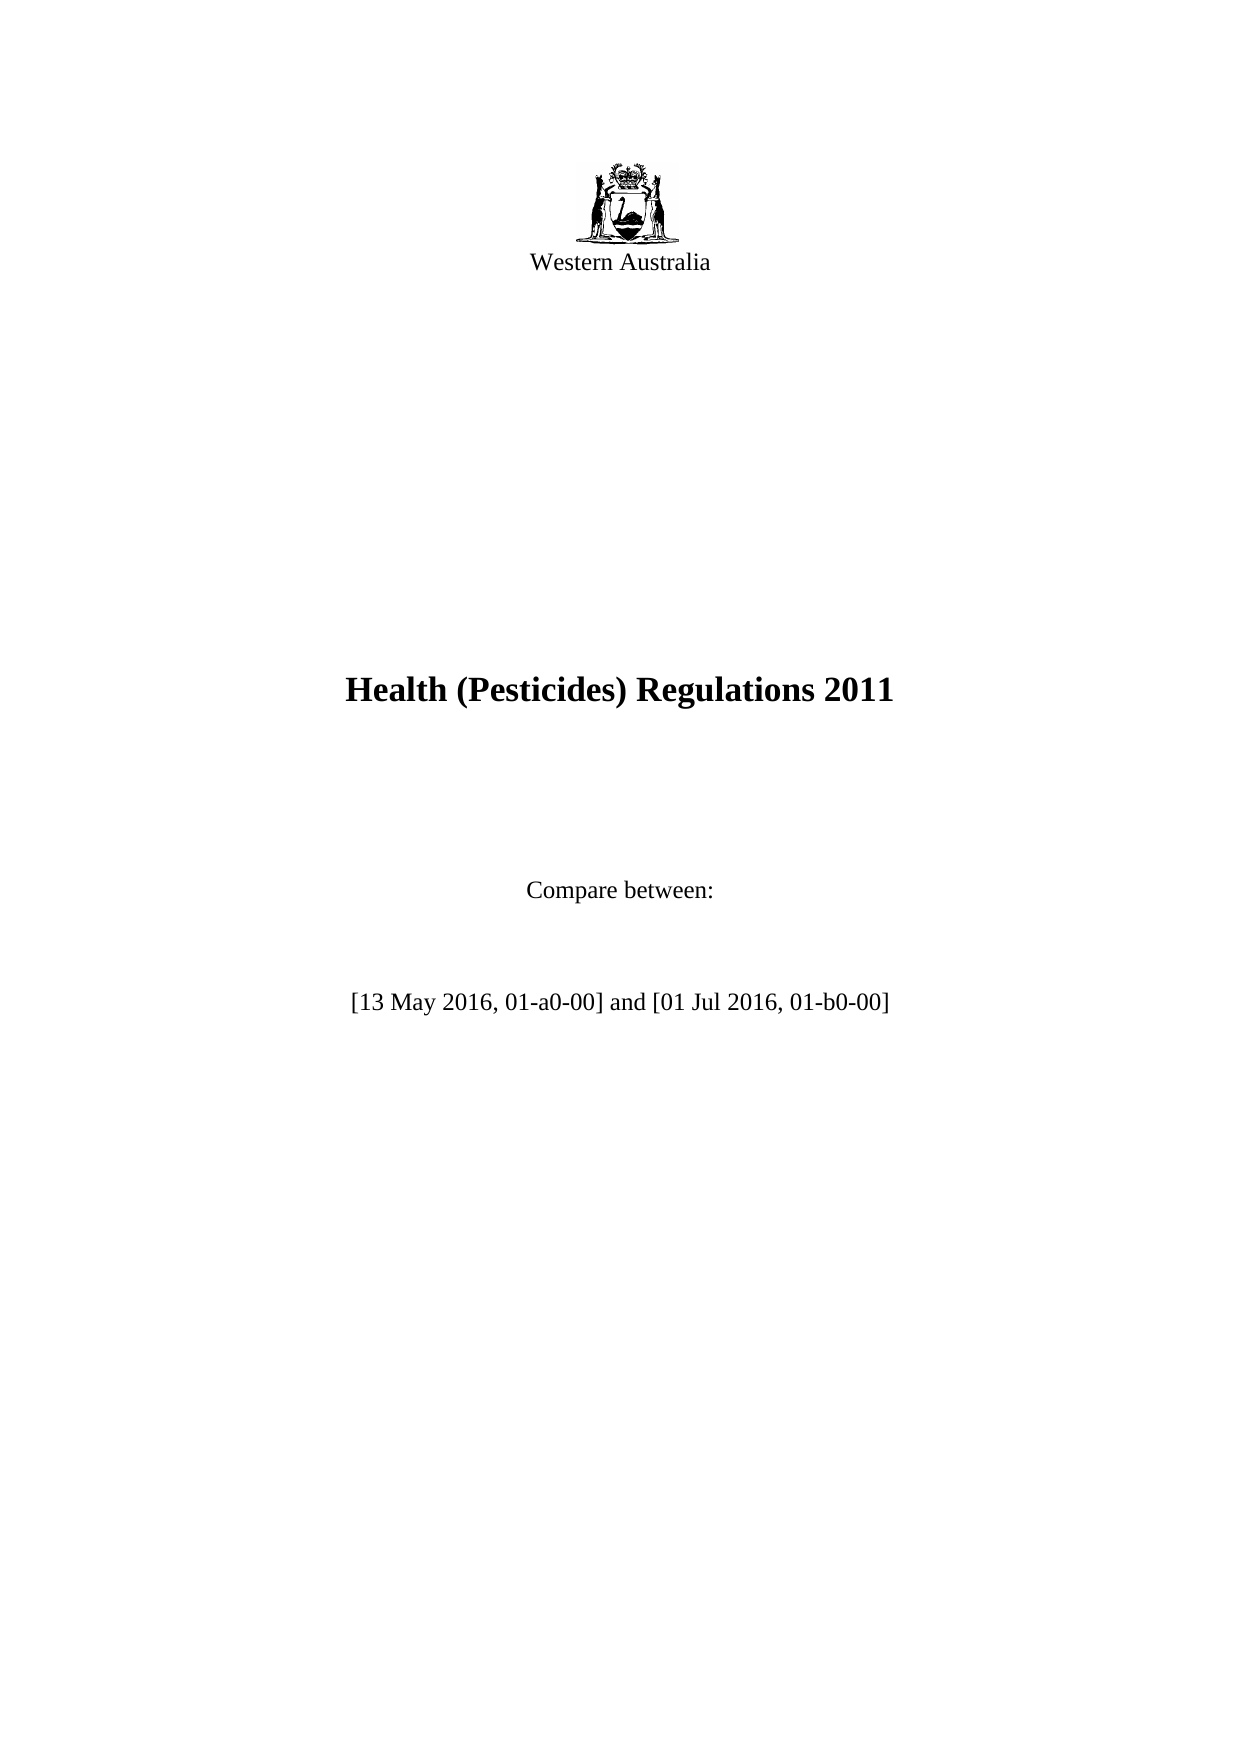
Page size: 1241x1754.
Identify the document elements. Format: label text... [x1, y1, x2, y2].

text Western Australia [251, 247, 990, 276]
picture [575, 162, 679, 246]
text Health (Pesticides) Regulations 2011 [251, 668, 990, 709]
text [13 May 2016, 01-a0-00] and [01 Jul 2016, 01-b0-00] [251, 987, 990, 1016]
text Compare between: [251, 875, 990, 904]
